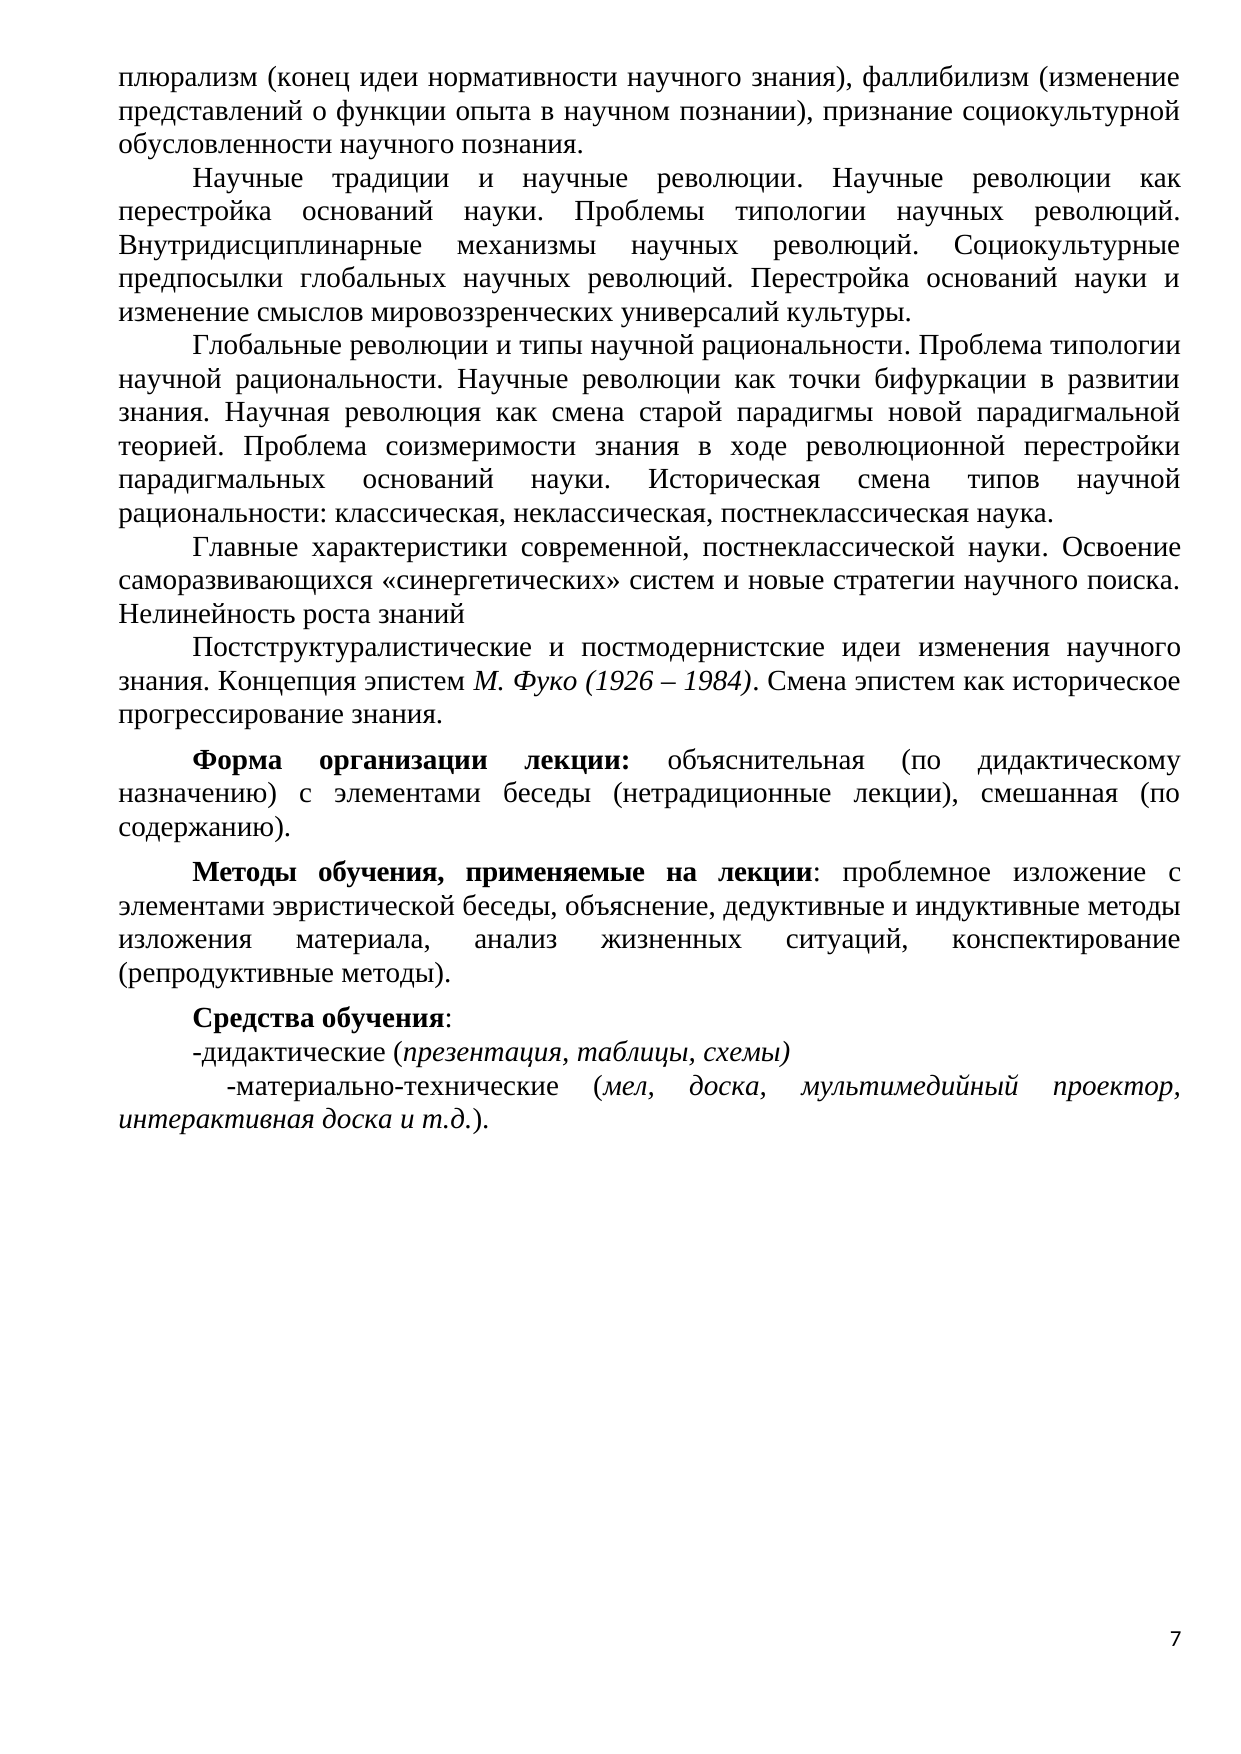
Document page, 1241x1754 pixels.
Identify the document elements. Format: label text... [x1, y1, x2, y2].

text Методы обучения, применяемые на лекции: проблемное изложение с элементами эвристической беседы, объяснение, дедуктивные и индуктивные методы изложения материала, анализ жизненных ситуаций, конспектирование (репродуктивные методы). [118, 854, 1181, 989]
text Научные традиции и научные революции. Научные революции как перестройка оснований науки. Проблемы типологии научных революций. Внутридисциплинарные механизмы научных революций. Социокультурные предпосылки глобальных научных революций. Перестройка оснований науки и изменение смыслов мировоззренческих универсалий культуры. [118, 160, 1181, 327]
text Средства обучения: [118, 1001, 1181, 1034]
text Главные характеристики современной, постнеклассической науки. Освоение саморазвивающихся «синергетических» систем и новые стратегии научного поиска. Нелинейность роста знаний [118, 529, 1181, 629]
text -дидактические (презентация, таблицы, схемы) [118, 1034, 1181, 1068]
text Постструктуралистические и постмодернистские идеи изменения научного знания. Концепция эпистем М. Фуко (1926 – 1984). Смена эпистем как историческое прогрессирование знания. [118, 629, 1181, 730]
text Форма организации лекции: объяснительная (по дидактическому назначению) с элементами беседы (нетрадиционные лекции), смешанная (по содержанию). [118, 742, 1181, 842]
text -материально-технические (мел, доска, мультимедийный проектор, интерактивная доска и т.д.). [118, 1068, 1181, 1135]
text Глобальные революции и типы научной рациональности. Проблема типологии научной рациональности. Научные революции как точки бифуркации в развитии знания. Научная революция как смена старой парадигмы новой парадигмальной теорией. Проблема соизмеримости знания в ходе революционной перестройки парадигмальных оснований науки. Историческая смена типов научной рациональности: классическая, неклассическая, постнеклассическая наука. [118, 327, 1181, 529]
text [118, 59, 1181, 160]
